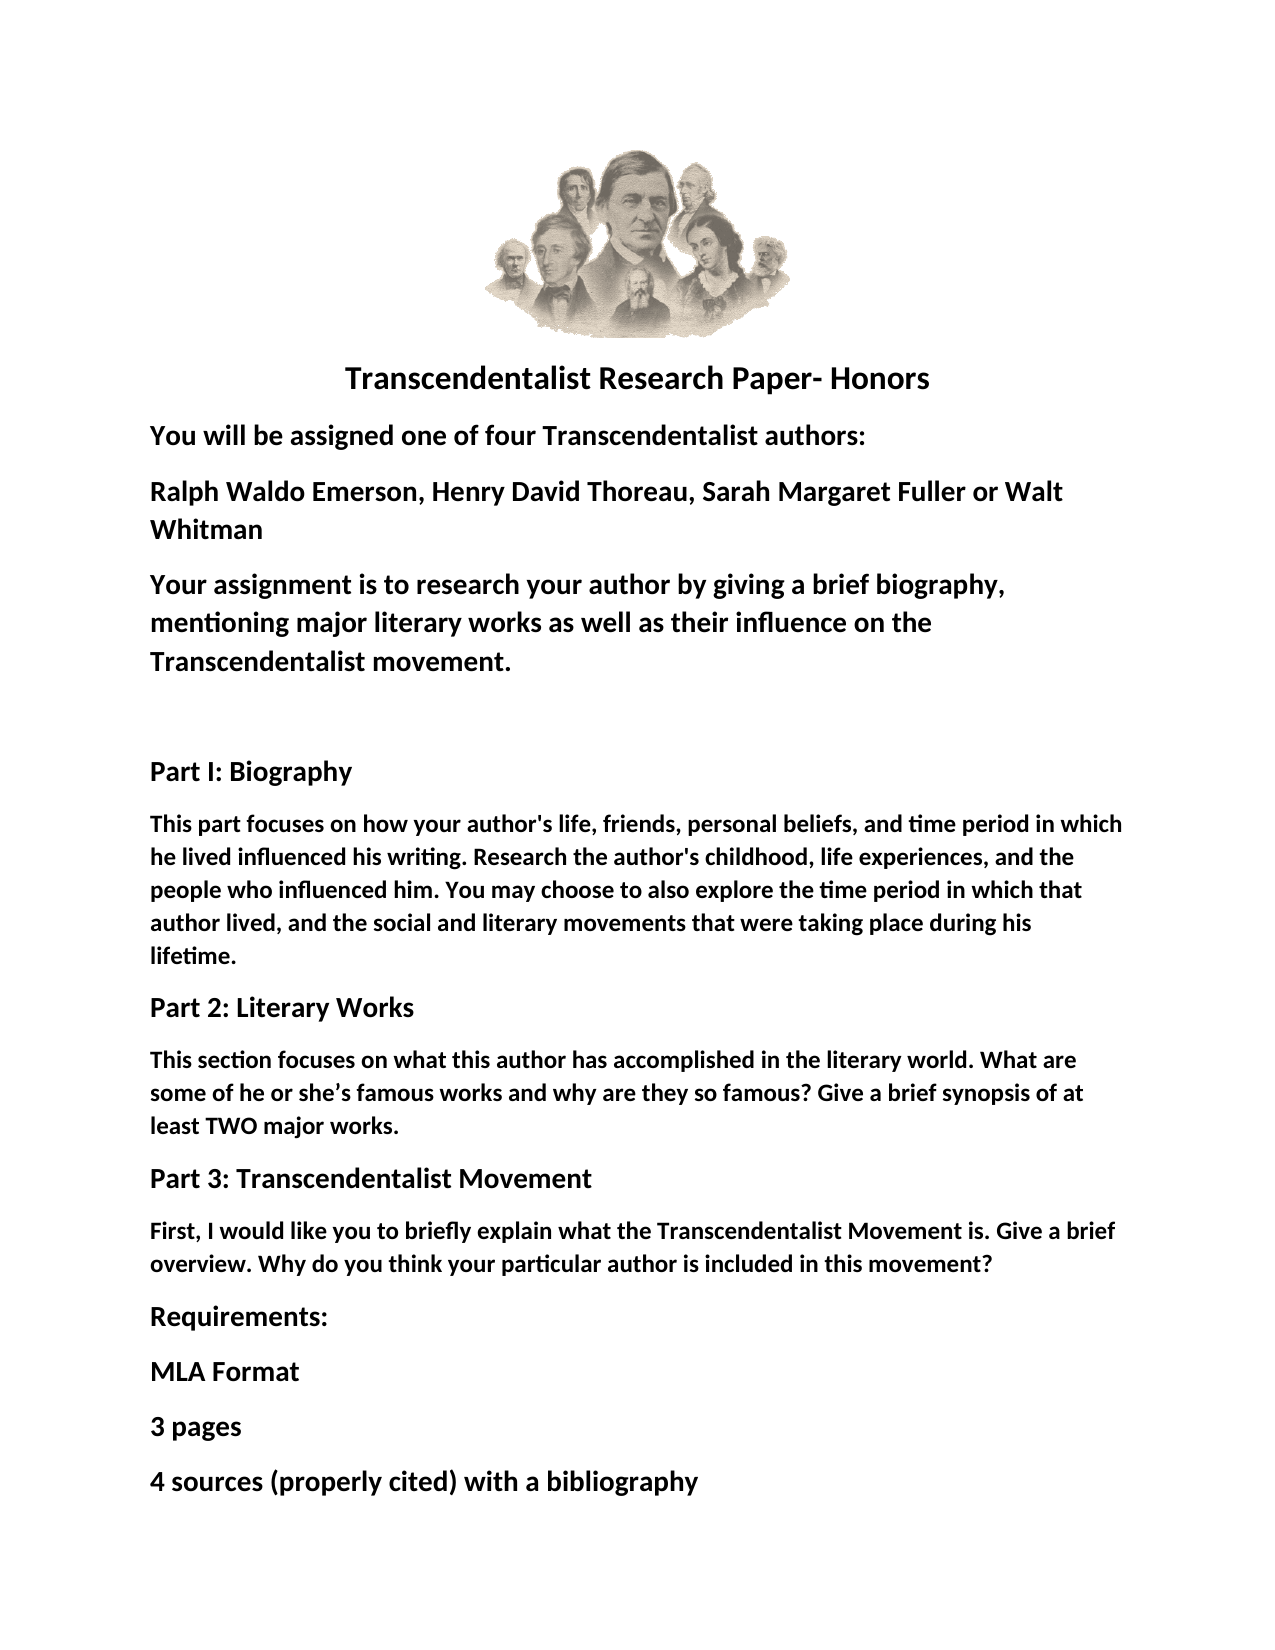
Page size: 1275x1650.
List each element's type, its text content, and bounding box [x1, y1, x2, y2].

picture [485, 150, 790, 338]
text MLA Format [150, 1353, 1125, 1388]
text Part 2: Literary Works [150, 989, 1125, 1025]
text Part 3: Transcendentalist Movement [150, 1160, 1125, 1196]
text This section focuses on what this author has accomplished in the literary world. What are some of he or she’s famous works and why are they so famous? Give a brief synopsis of at least TWO major works. [150, 1045, 1125, 1141]
text You will be assigned one of four Transcendentalist authors: [150, 417, 1125, 453]
text Requirements: [150, 1298, 1125, 1333]
text First, I would like you to briefly explain what the Transcendentalist Movement is. Give a brief overview. Why do you think your particular author is included in this movement? [150, 1215, 1125, 1279]
text 3 pages [150, 1408, 1125, 1443]
text Your assignment is to research your author by giving a brief biography, mentioning major literary works as well as their influence on the Transcendentalist movement. [150, 566, 1125, 679]
text Part I: Biography [150, 753, 1125, 789]
text This part focuses on how your author's life, friends, personal beliefs, and time period in which he lived influenced his writing. Research the author's childhood, life experiences, and the people who influenced him. You may choose to also explore the time period in which that author lived, and the social and literary movements that were taking place during his lifetime. [150, 808, 1125, 971]
text Ralph Waldo Emerson, Henry David Thoreau, Sarah Margaret Fuller or Walt Whitman [150, 473, 1125, 547]
text Transcendentalist Research Paper- Honors [150, 357, 1125, 398]
text 4 sources (properly cited) with a bibliography [150, 1463, 1125, 1499]
